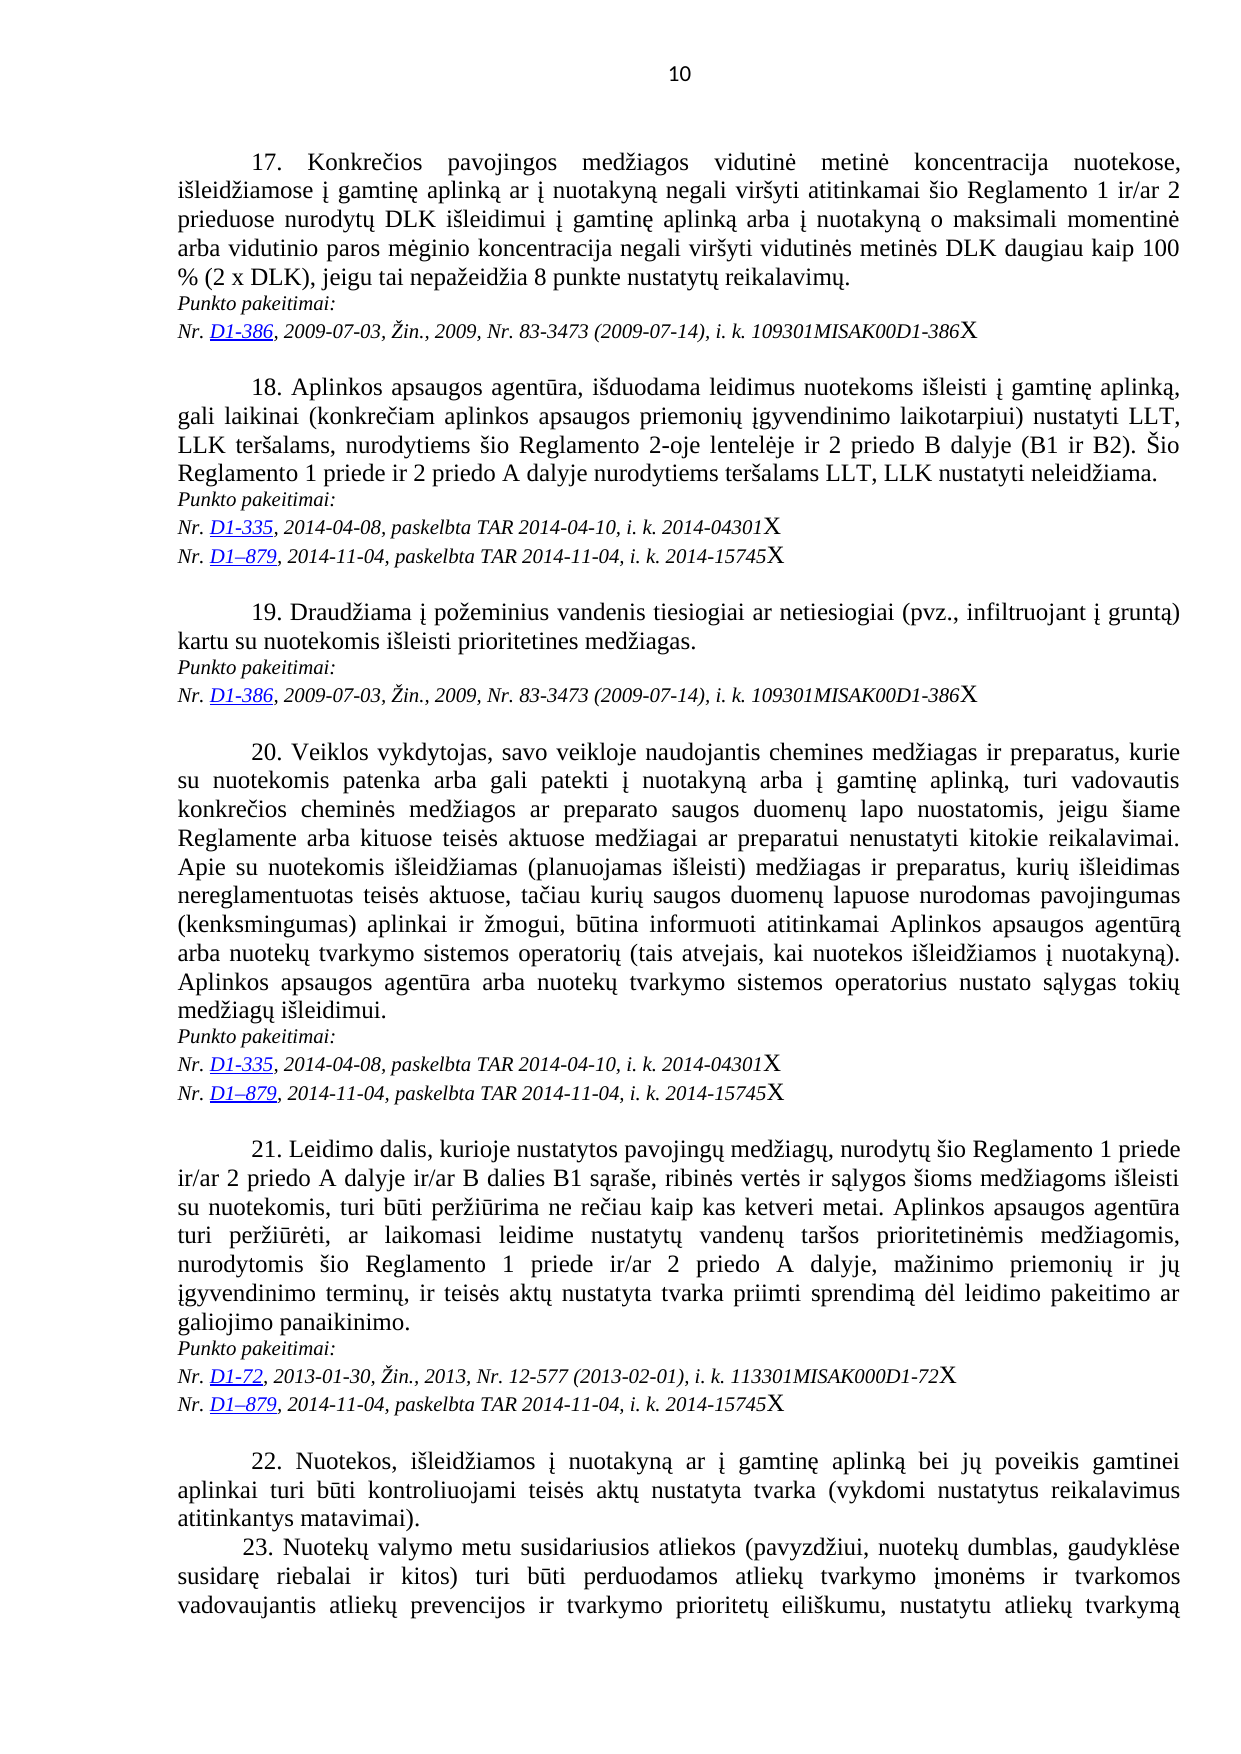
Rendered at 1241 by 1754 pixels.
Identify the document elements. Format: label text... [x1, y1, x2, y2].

text 18. Aplinkos apsaugos agentūra, išduodama leidimus nuotekoms išleisti į gamtinę aplinką, gali laikinai (konkrečiam aplinkos apsaugos priemonių įgyvendinimo laikotarpiui) nustatyti LLT, LLK teršalams, nurodytiems šio Reglamento 2-oje lentelėje ir 2 priedo B dalyje (B1 ir B2). Šio Reglamento 1 priede ir 2 priedo A dalyje nurodytiems teršalams LLT, LLK nustatyti neleidžiama. [177, 372, 1181, 487]
text 20. Veiklos vykdytojas, savo veikloje naudojantis chemines medžiagas ir preparatus, kurie su nuotekomis patenka arba gali patekti į nuotakyną arba į gamtinę aplinką, turi vadovautis konkrečios cheminės medžiagos ar preparato saugos duomenų lapo nuostatomis, jeigu šiame Reglamente arba kituose teisės aktuose medžiagai ar preparatui nenustatyti kitokie reikalavimai. Apie su nuotekomis išleidžiamas (planuojamas išleisti) medžiagas ir preparatus, kurių išleidimas nereglamentuotas teisės aktuose, tačiau kurių saugos duomenų lapuose nurodomas pavojingumas (kenksmingumas) aplinkai ir žmogui, būtina informuoti atitinkamai Aplinkos apsaugos agentūrą arba nuotekų tvarkymo sistemos operatorių (tais atvejais, kai nuotekos išleidžiamos į nuotakyną). Aplinkos apsaugos agentūra arba nuotekų tvarkymo sistemos operatorius nustato sąlygas tokių medžiagų išleidimui. [177, 737, 1181, 1024]
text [177, 1532, 1181, 1618]
text 19. Draudžiama į požeminius vandenis tiesiogiai ar netiesiogiai (pvz., infiltruojant į gruntą) kartu su nuotekomis išleisti prioritetines medžiagas. [177, 597, 1181, 655]
text 22. Nuotekos, išleidžiamos į nuotakyną ar į gamtinę aplinką bei jų poveikis gamtinei aplinkai turi būti kontroliuojami teisės aktų nustatyta tvarka (vykdomi nustatytus reikalavimus atitinkantys matavimai). [177, 1446, 1181, 1532]
text 21. Leidimo dalis, kurioje nustatytos pavojingų medžiagų, nurodytų šio Reglamento 1 priede ir/ar 2 priedo A dalyje ir/ar B dalies B1 sąraše, ribinės vertės ir sąlygos šioms medžiagoms išleisti su nuotekomis, turi būti peržiūrima ne rečiau kaip kas ketveri metai. Aplinkos apsaugos agentūra turi peržiūrėti, ar laikomasi leidime nustatytų vandenų taršos prioritetinėmis medžiagomis, nurodytomis šio Reglamento 1 priede ir/ar 2 priedo A dalyje, mažinimo priemonių ir jų įgyvendinimo terminų, ir teisės aktų nustatyta tvarka priimti sprendimą dėl leidimo pakeitimo ar galiojimo panaikinimo. [177, 1134, 1181, 1336]
text 17. Konkrečios pavojingos medžiagos vidutinė metinė koncentracija nuotekose, išleidžiamose į gamtinę aplinką ar į nuotakyną negali viršyti atitinkamai šio Reglamento 1 ir/ar 2 prieduose nurodytų DLK išleidimui į gamtinę aplinką arba į nuotakyną o maksimali momentinė arba vidutinio paros mėginio koncentracija negali viršyti vidutinės metinės DLK daugiau kaip 100 % (2 x DLK), jeigu tai nepažeidžia 8 punkte nustatytų reikalavimų. [177, 147, 1181, 291]
